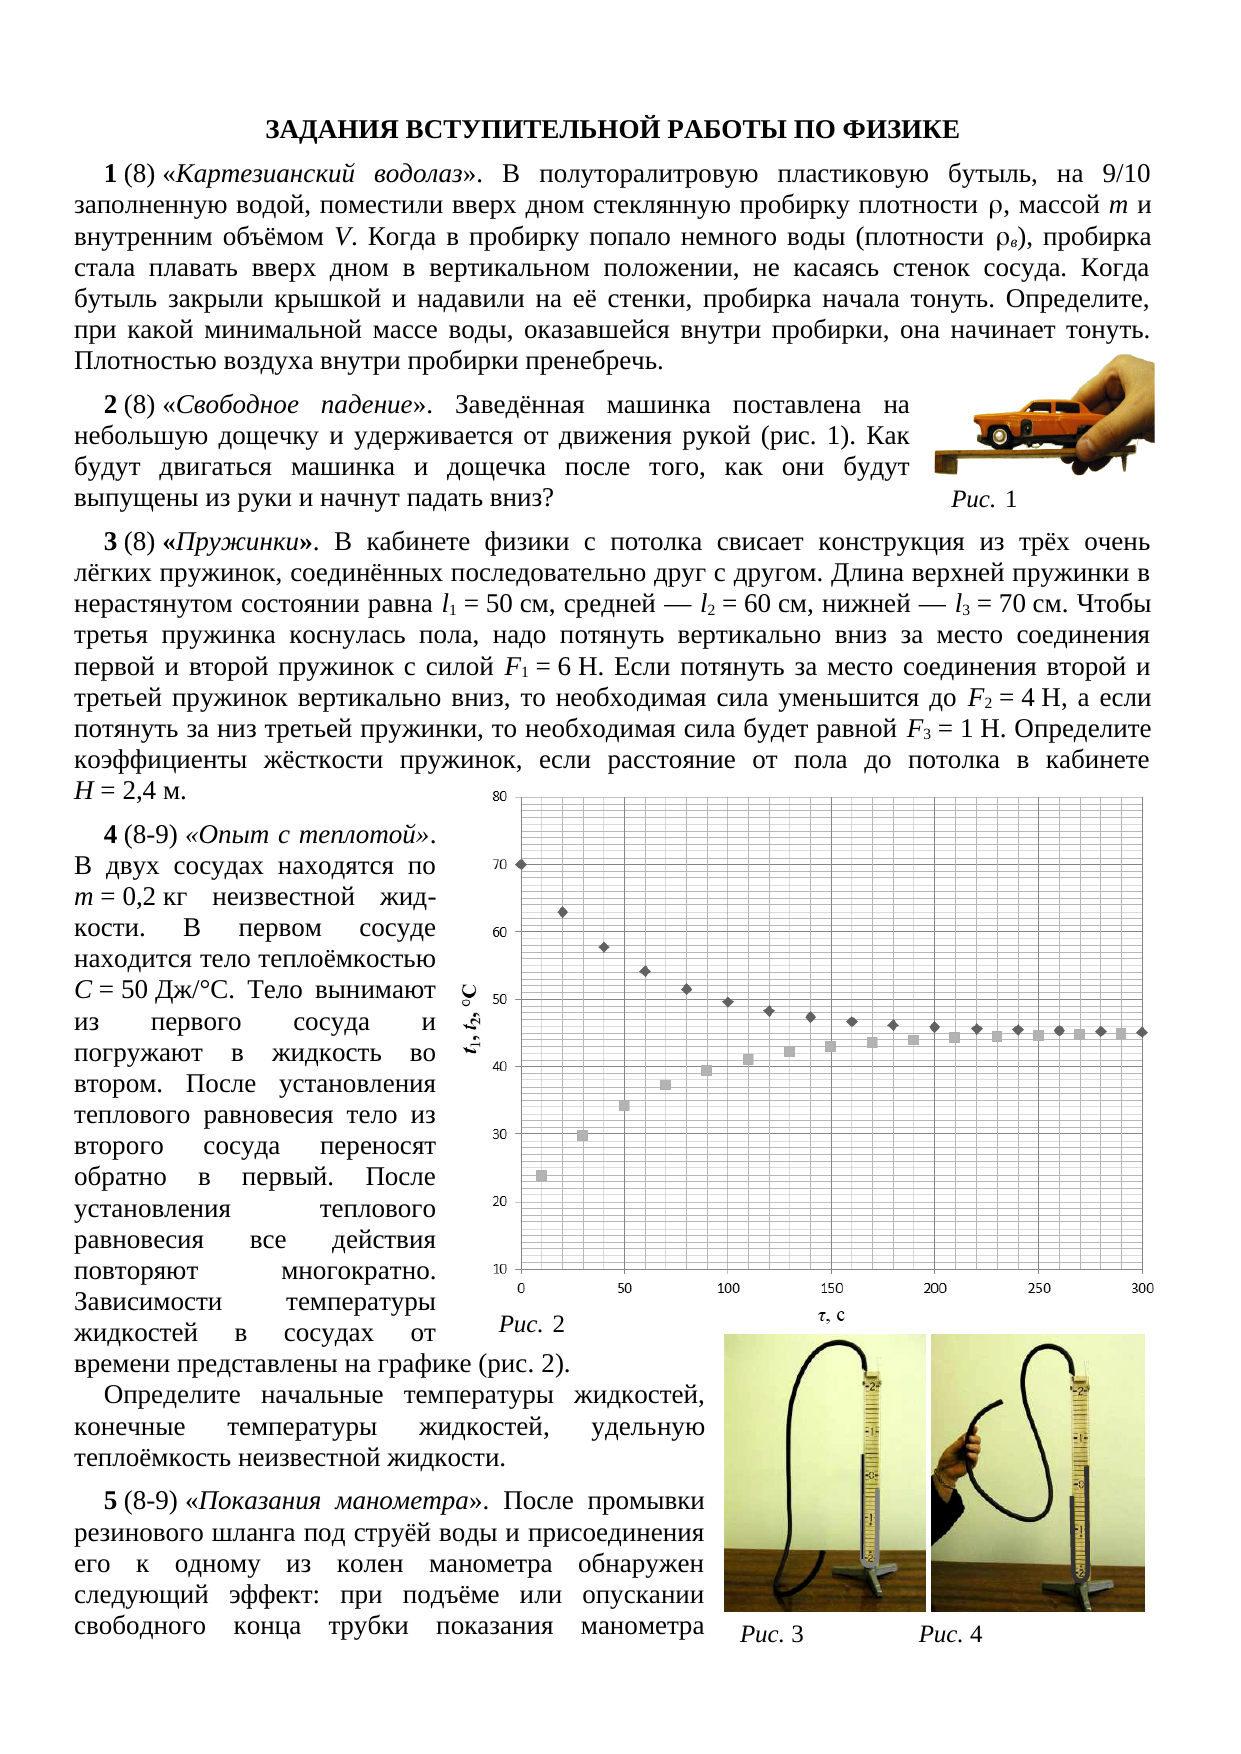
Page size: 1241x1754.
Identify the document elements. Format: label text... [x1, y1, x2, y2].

picture [929, 348, 1155, 485]
text 2 (8) «Свободное падение». Заведённая машинка поставлена на небольшую дощечку и удерживается от движения рукой (рис. 1). Как будут двигаться машинка и дощечка после того, как они будут выпущены из руки и начнут падать вниз? [74, 388, 1152, 513]
text 3 (8) «Пружинки». В кабинете физики с потолка свисает конструкция из трёх очень лёгких пружинок, соединённых последовательно друг с другом. Длина верхней пружинки в нерастянутом состоянии равна l1 = 50 см, средней — l2 = 60 см, нижней — l3 = 70 см. Чтобы третья пружинка коснулась пола, надо потянуть вертикально вниз за место соединения первой и второй пружинок с силой F1 = 6 Н. Если потянуть за место соединения второй и третьей пружинок вертикально вниз, то необходимая сила уменьшится до F2 = 4 Н, а если потянуть за низ третьей пружинки, то необходимая сила будет равной F3 = 1 Н. Определите коэффициенты жёсткости пружинок, если расстояние от пола до потолка в кабинете H = 2,4 м. [74, 525, 1152, 805]
text Определите начальные температуры жидкостей, конечные температуры жидкостей, удельную теплоёмкость неизвестной жидкости. [74, 1378, 724, 1472]
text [74, 1484, 1152, 1640]
text 1 (8) «Картезианский водолаз». В полуторалитровую пластиковую бутыль, на 9/10 заполненную водой, поместили вверх дном стеклянную пробирку плотности , массой m и внутренним объёмом V. Когда в пробирку попало немного воды (плотности в), пробирка стала плавать вверх дном в вертикальном положении, не касаясь стенок сосуда. Когда бутыль закрыли крышкой и надавили на её стенки, пробирка начала тонуть. Определите, при какой минимальной массе воды, оказавшейся внутри пробирки, она начинает тонуть. Плотностью воздуха внутри пробирки пренебречь. [74, 157, 1152, 376]
text 4 (8-9) «Опыт с теплотой». В двух сосудах находятся по m = 0,2 кг неизвестной жидкости. В первом сосуде находится тело теплоёмкостью С = 50 Дж/°С. Тело вынимают из первого сосуда и погружают в жидкость во втором. После установления теплового равновесия тело из второго сосуда переносят обратно в первый. После установления теплового равновесия все действия повторяют многократно. Зависимости температуры жидкостей в сосудах от времени представлены на графике (рис. 2). [74, 818, 1152, 1378]
text ЗАДАНИЯ ВСТУПИТЕЛЬНОЙ РАБОТЫ ПО ФИЗИКЕ [74, 114, 1152, 145]
